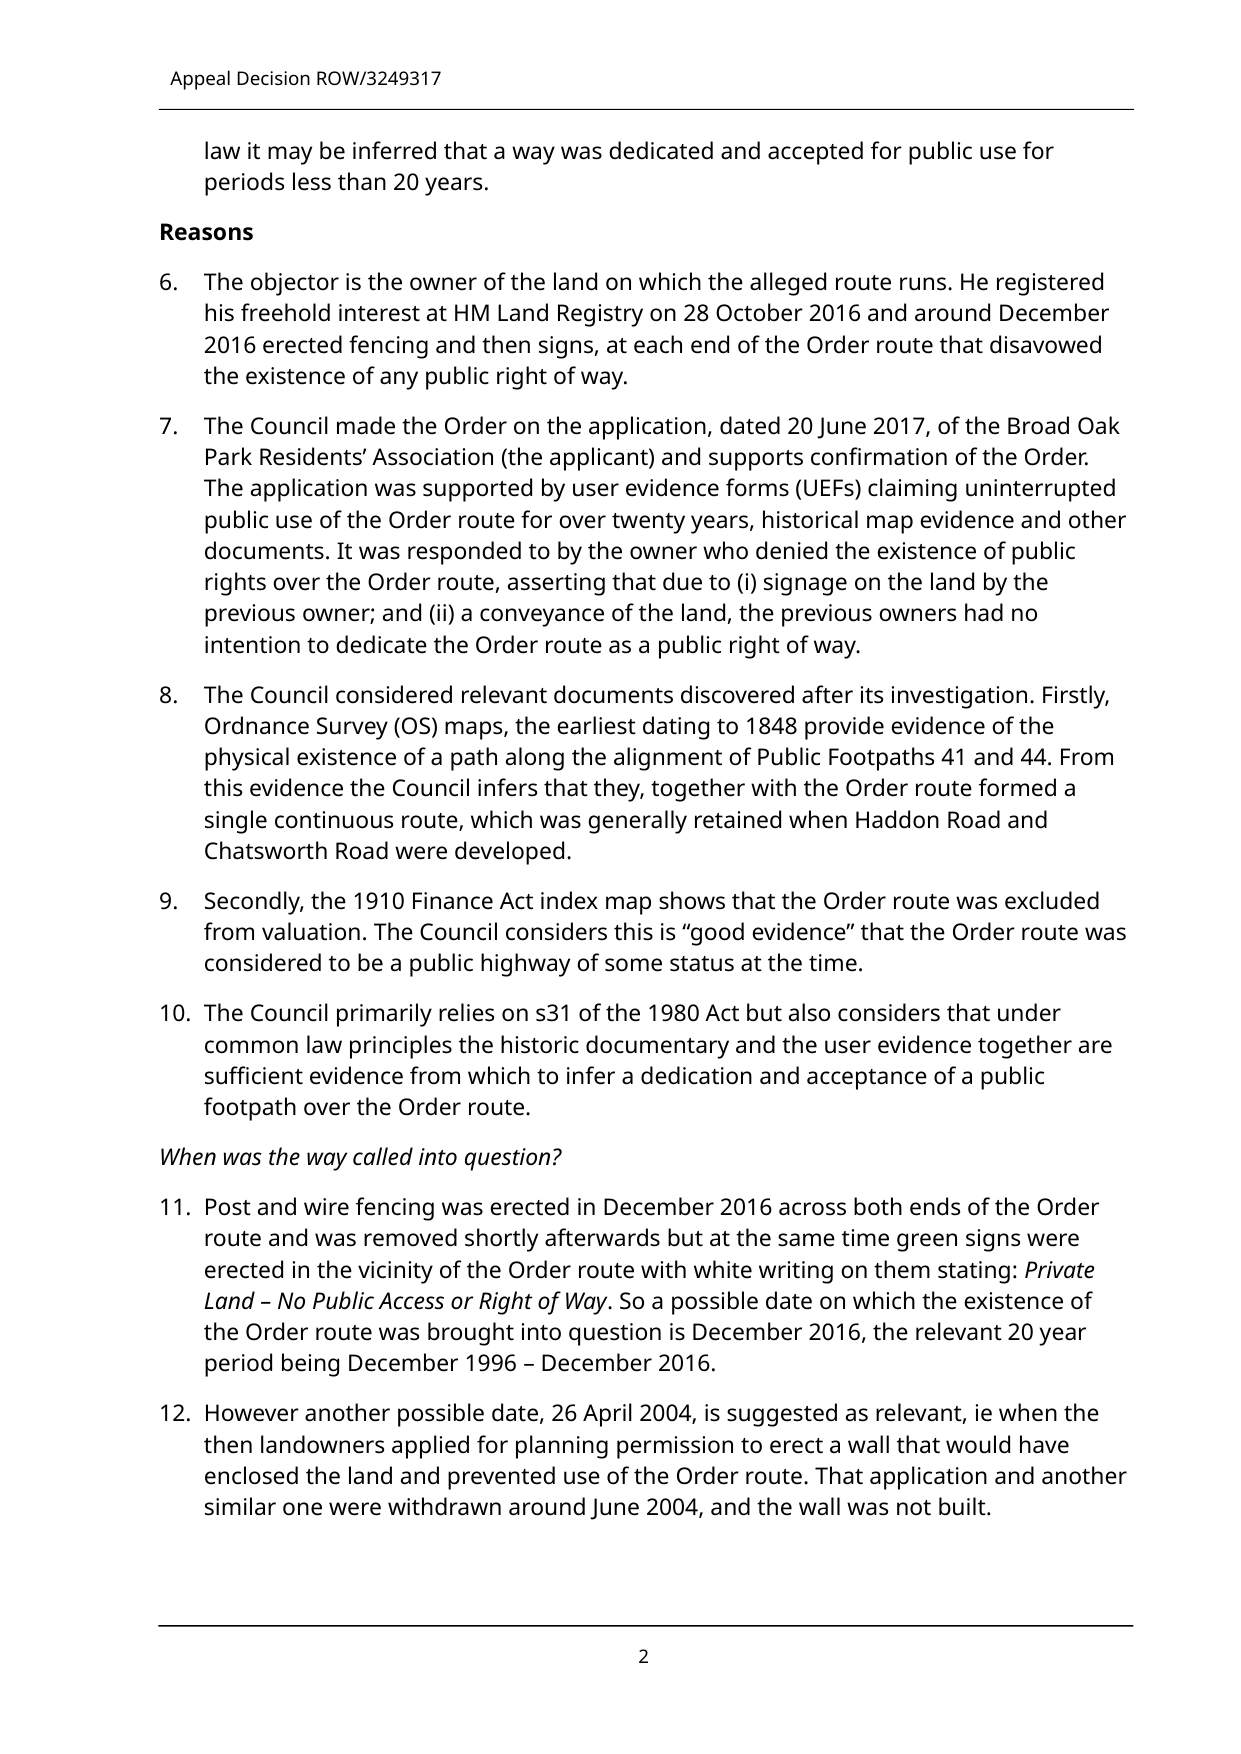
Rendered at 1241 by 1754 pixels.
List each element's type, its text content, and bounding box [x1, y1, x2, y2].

text The Council made the Order on the application, dated 20 June 2017, of the Broad Oak Park Residents’ Association (the applicant) and supports confirmation of the Order. The application was supported by user evidence forms (UEFs) claiming uninterrupted public use of the Order route for over twenty years, historical map evidence and other documents. It was responded to by the owner who denied the existence of public rights over the Order route, asserting that due to (i) signage on the land by the previous owner; and (ii) a conveyance of the land, the previous owners had no intention to dedicate the Order route as a public right of way. [159, 410, 1128, 660]
list When was the way called into question? [159, 1141, 1128, 1172]
text The objector is the owner of the land on which the alleged route runs. He registered his freehold interest at HM Land Registry on 28 October 2016 and around December 2016 erected fencing and then signs, at each end of the Order route that disavowed the existence of any public right of way. [159, 266, 1128, 391]
text Post and wire fencing was erected in December 2016 across both ends of the Order route and was removed shortly afterwards but at the same time green signs were erected in the vicinity of the Order route with white writing on them stating: Private Land – No Public Access or Right of Way. So a possible date on which the existence of the Order route was brought into question is December 2016, the relevant 20 year period being December 1996 – December 2016. [159, 1191, 1128, 1378]
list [159, 135, 1128, 197]
text The Council considered relevant documents discovered after its investigation. Firstly, Ordnance Survey (OS) maps, the earliest dating to 1848 provide evidence of the physical existence of a path along the alignment of Public Footpaths 41 and 44. From this evidence the Council infers that they, together with the Order route formed a single continuous route, which was generally retained when Haddon Road and Chatsworth Road were developed. [159, 678, 1128, 866]
text However another possible date, 26 April 2004, is suggested as relevant, ie when the then landowners applied for planning permission to erect a wall that would have enclosed the land and prevented use of the Order route. That application and another similar one were withdrawn around June 2004, and the wall was not built. [159, 1397, 1128, 1522]
text Secondly, the 1910 Finance Act index map shows that the Order route was excluded from valuation. The Council considers this is “good evidence” that the Order route was considered to be a public highway of some status at the time. [159, 885, 1128, 978]
list Reasons [159, 216, 1128, 247]
text The Council primarily relies on s31 of the 1980 Act but also considers that under common law principles the historic documentary and the user evidence together are sufficient evidence from which to infer a dedication and acceptance of a public footpath over the Order route. [159, 997, 1128, 1122]
